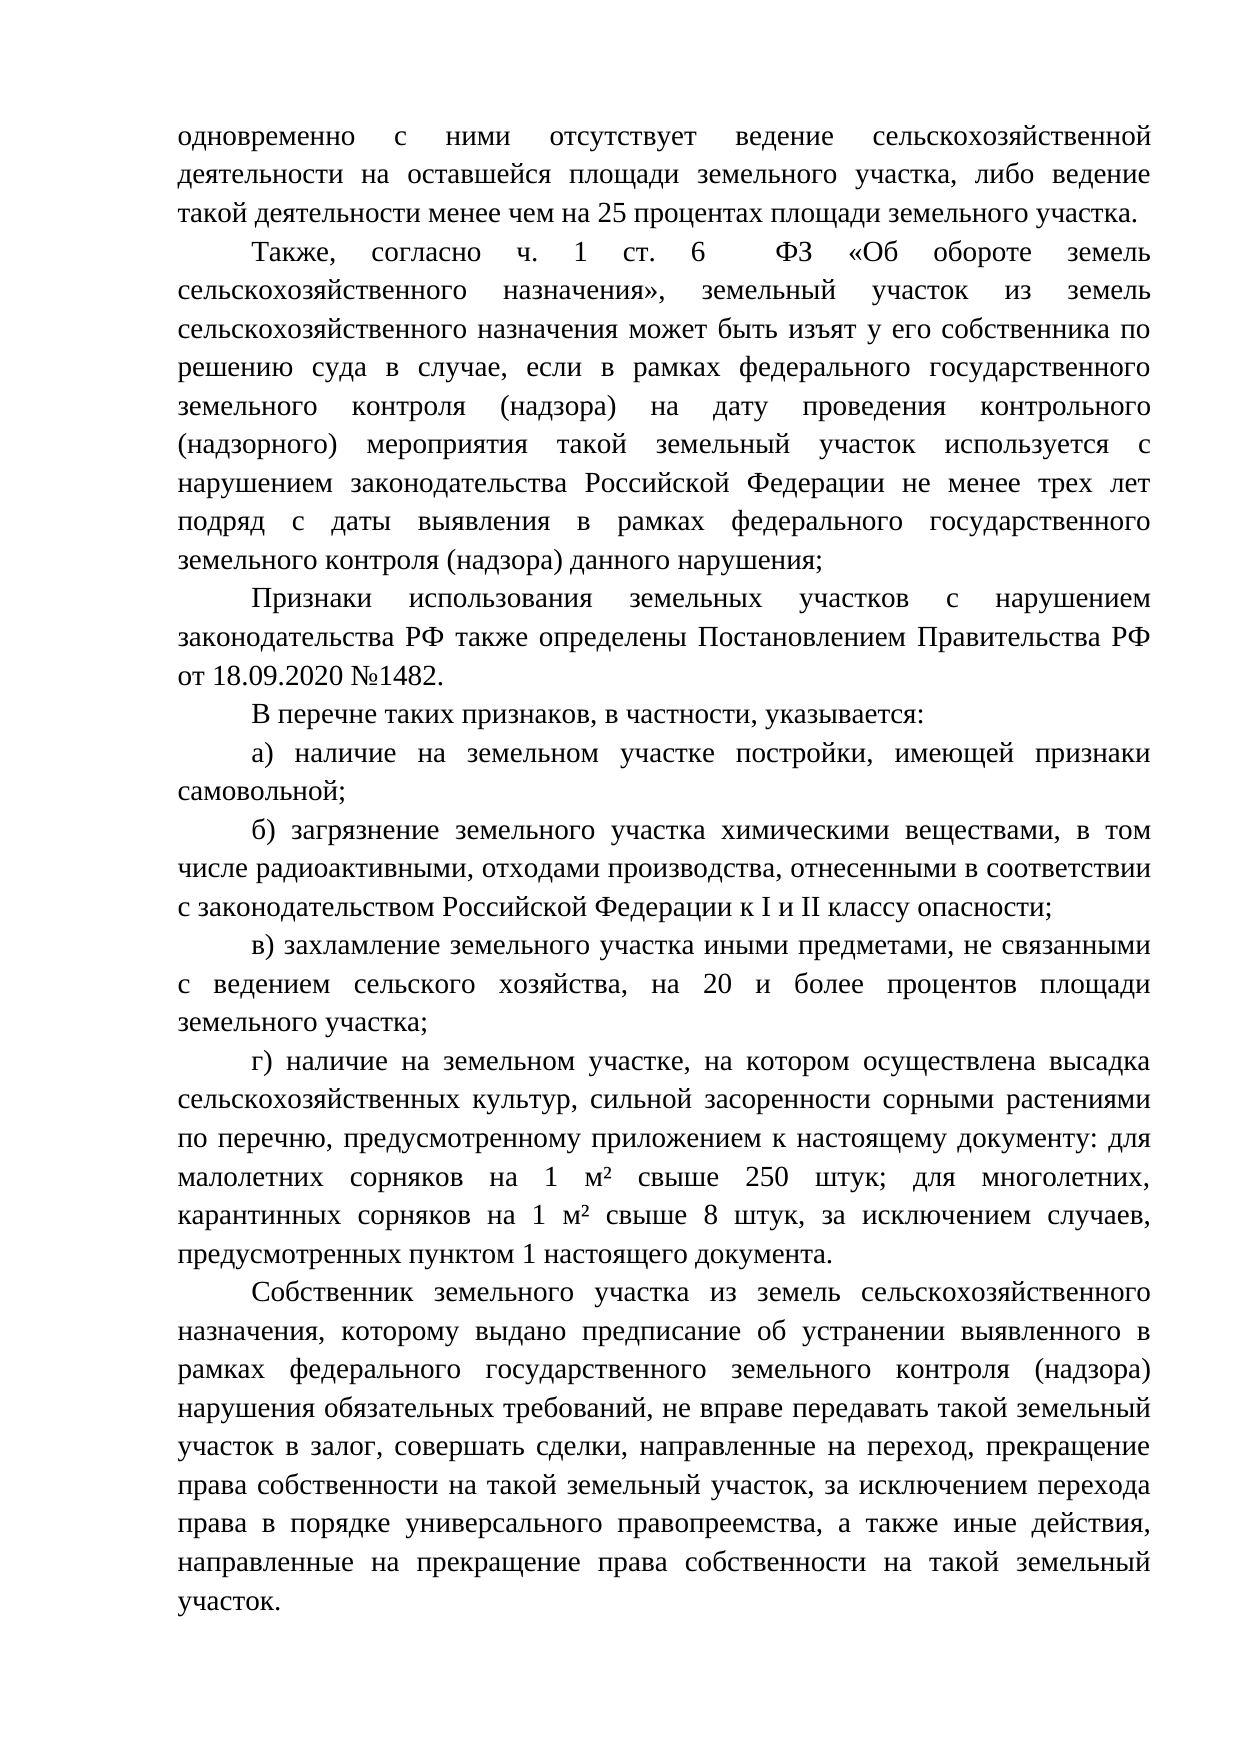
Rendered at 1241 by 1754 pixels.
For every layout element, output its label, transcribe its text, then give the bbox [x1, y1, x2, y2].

text В перечне таких признаков, в частности, указывается: [177, 696, 1152, 730]
text а) наличие на земельном участке постройки, имеющей признаки самовольной; [177, 735, 1152, 807]
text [177, 118, 1152, 229]
text Собственник земельного участка из земель сельскохозяйственного назначения, которому выдано предписание об устранении выявленного в рамках федерального государственного земельного контроля (надзора) нарушения обязательных требований, не вправе передавать такой земельный участок в залог, совершать сделки, направленные на переход, прекращение права собственности на такой земельный участок, за исключением перехода права в порядке универсального правопреемства, а также иные действия, направленные на прекращение права собственности на такой земельный участок. [177, 1274, 1152, 1616]
text б) загрязнение земельного участка химическими веществами, в том числе радиоактивными, отходами производства, отнесенными в соответствии с законодательством Российской Федерации к I и II классу опасности; [177, 812, 1152, 922]
text г) наличие на земельном участке, на котором осуществлена высадка сельскохозяйственных культур, сильной засоренности сорными растениями по перечню, предусмотренному приложением к настоящему документу: для малолетних сорняков на 1 м² свыше 250 штук; для многолетних, карантинных сорняков на 1 м² свыше 8 штук, за исключением случаев, предусмотренных пунктом 1 настоящего документа. [177, 1043, 1152, 1269]
text Также, согласно ч. 1 ст. 6 ФЗ «Об обороте земель сельскохозяйственного назначения», земельный участок из земель сельскохозяйственного назначения может быть изъят у его собственника по решению суда в случае, если в рамках федерального государственного земельного контроля (надзора) на дату проведения контрольного (надзорного) мероприятия такой земельный участок используется с нарушением законодательства Российской Федерации не менее трех лет подряд с даты выявления в рамках федерального государственного земельного контроля (надзора) данного нарушения; [177, 234, 1152, 576]
text в) захламление земельного участка иными предметами, не связанными с ведением сельского хозяйства, на 20 и более процентов площади земельного участка; [177, 927, 1152, 1038]
text Признаки использования земельных участков с нарушением законодательства РФ также определены Постановлением Правительства РФ от 18.09.2020 №1482. [177, 581, 1152, 691]
